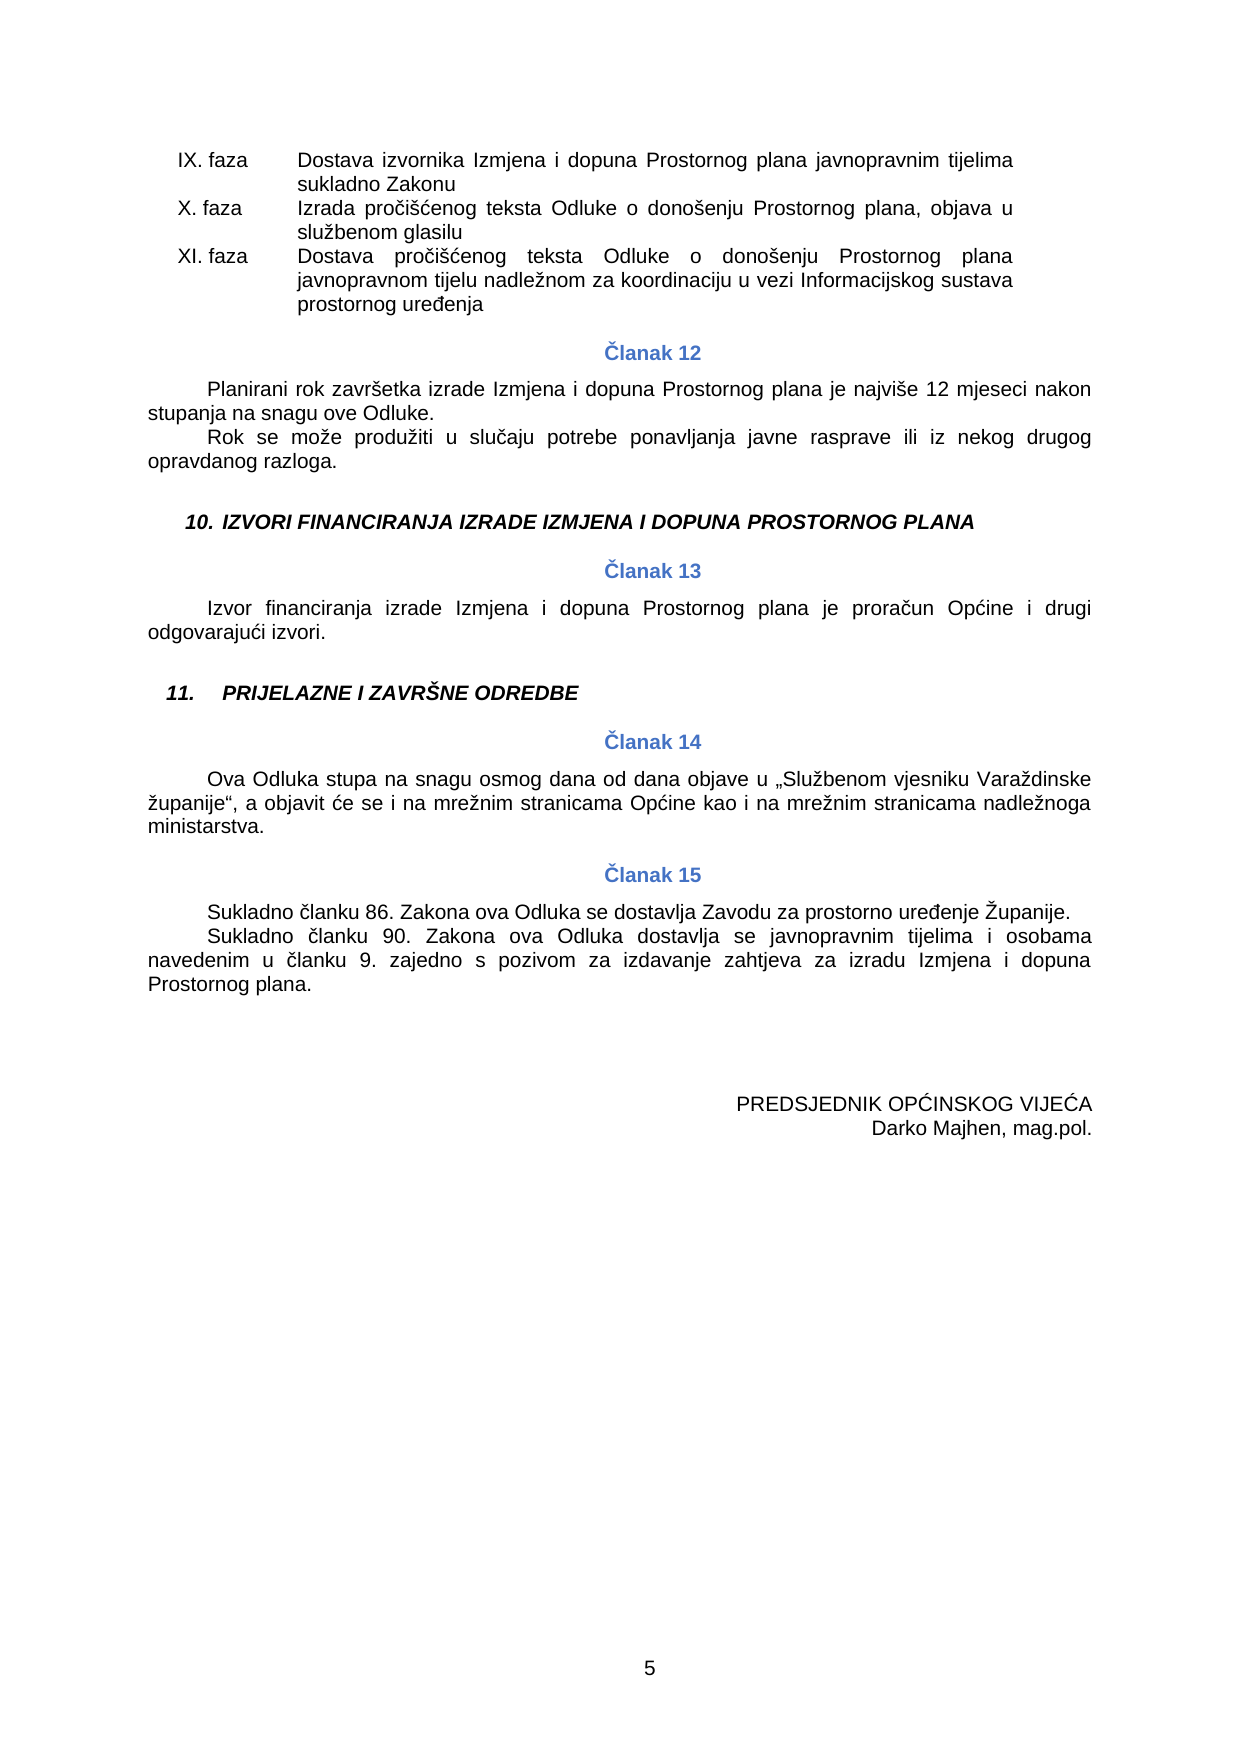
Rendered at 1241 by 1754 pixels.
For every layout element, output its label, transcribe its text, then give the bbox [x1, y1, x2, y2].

text Ova Odluka stupa na snagu osmog dana od dana objave u „Službenom vjesniku Varaždinske županije“, a objavit će se i na mrežnim stranicama Općine kao i na mrežnim stranicama nadležnoga ministarstva. [148, 766, 1092, 838]
text Rok se može produžiti u slučaju potrebe ponavljanja javne rasprave ili iz nekog drugog opravdanog razloga. [148, 425, 1092, 473]
table_cell X. faza [161, 196, 281, 243]
table_cell IX. faza [161, 148, 281, 196]
text Članak [172, 559, 1092, 583]
subtitle IZVORI FINANCIRANJA IZRADE IZMJENA I DOPUNA PROSTORNOG PLANA [185, 510, 1092, 534]
text Planirani rok završetka izrade Izmjena i dopuna Prostornog plana je najviše 12 mjeseci nakon stupanja na snagu ove Odluke. [148, 377, 1092, 425]
text Članak [172, 340, 1092, 364]
text Članak [172, 730, 1092, 754]
text Sukladno članku 90. Zakona ova Odluka dostavlja se javnopravnim tijelima i osobama navedenim u članku 9. zajedno s pozivom za izdavanje zahtjeva za izradu Izmjena i dopuna Prostornog plana. [148, 924, 1092, 996]
text Izvor financiranja izrade Izmjena i dopuna Prostornog plana je proračun Općine i drugi odgovarajući izvori. [148, 596, 1092, 643]
subtitle PRIJELAZNE I ZAVRŠNE ODREDBE [166, 681, 1092, 705]
table_cell Izrada pročišćenog teksta Odluke o donošenju Prostornog plana, objava u službenom glasilu [281, 196, 1025, 243]
text Članak [172, 863, 1092, 887]
table_cell XI. faza [161, 244, 281, 315]
table_cell Dostava pročišćenog teksta Odluke o donošenju Prostornog plana javnopravnom tijelu nadležnom za koordinaciju u vezi Informacijskog sustava prostornog uređenja [281, 244, 1025, 315]
table_cell Dostava izvornika Izmjena i dopuna Prostornog plana javnopravnim tijelima sukladno Zakonu [281, 148, 1025, 196]
text Sukladno članku 86. Zakona ova Odluka se dostavlja Zavodu za prostorno uređenje Županije. [148, 900, 1092, 924]
text Darko Majhen, mag.pol. [148, 1115, 1092, 1139]
text PREDSJEDNIK OPĆINSKOG VIJEĆA [148, 1091, 1092, 1115]
